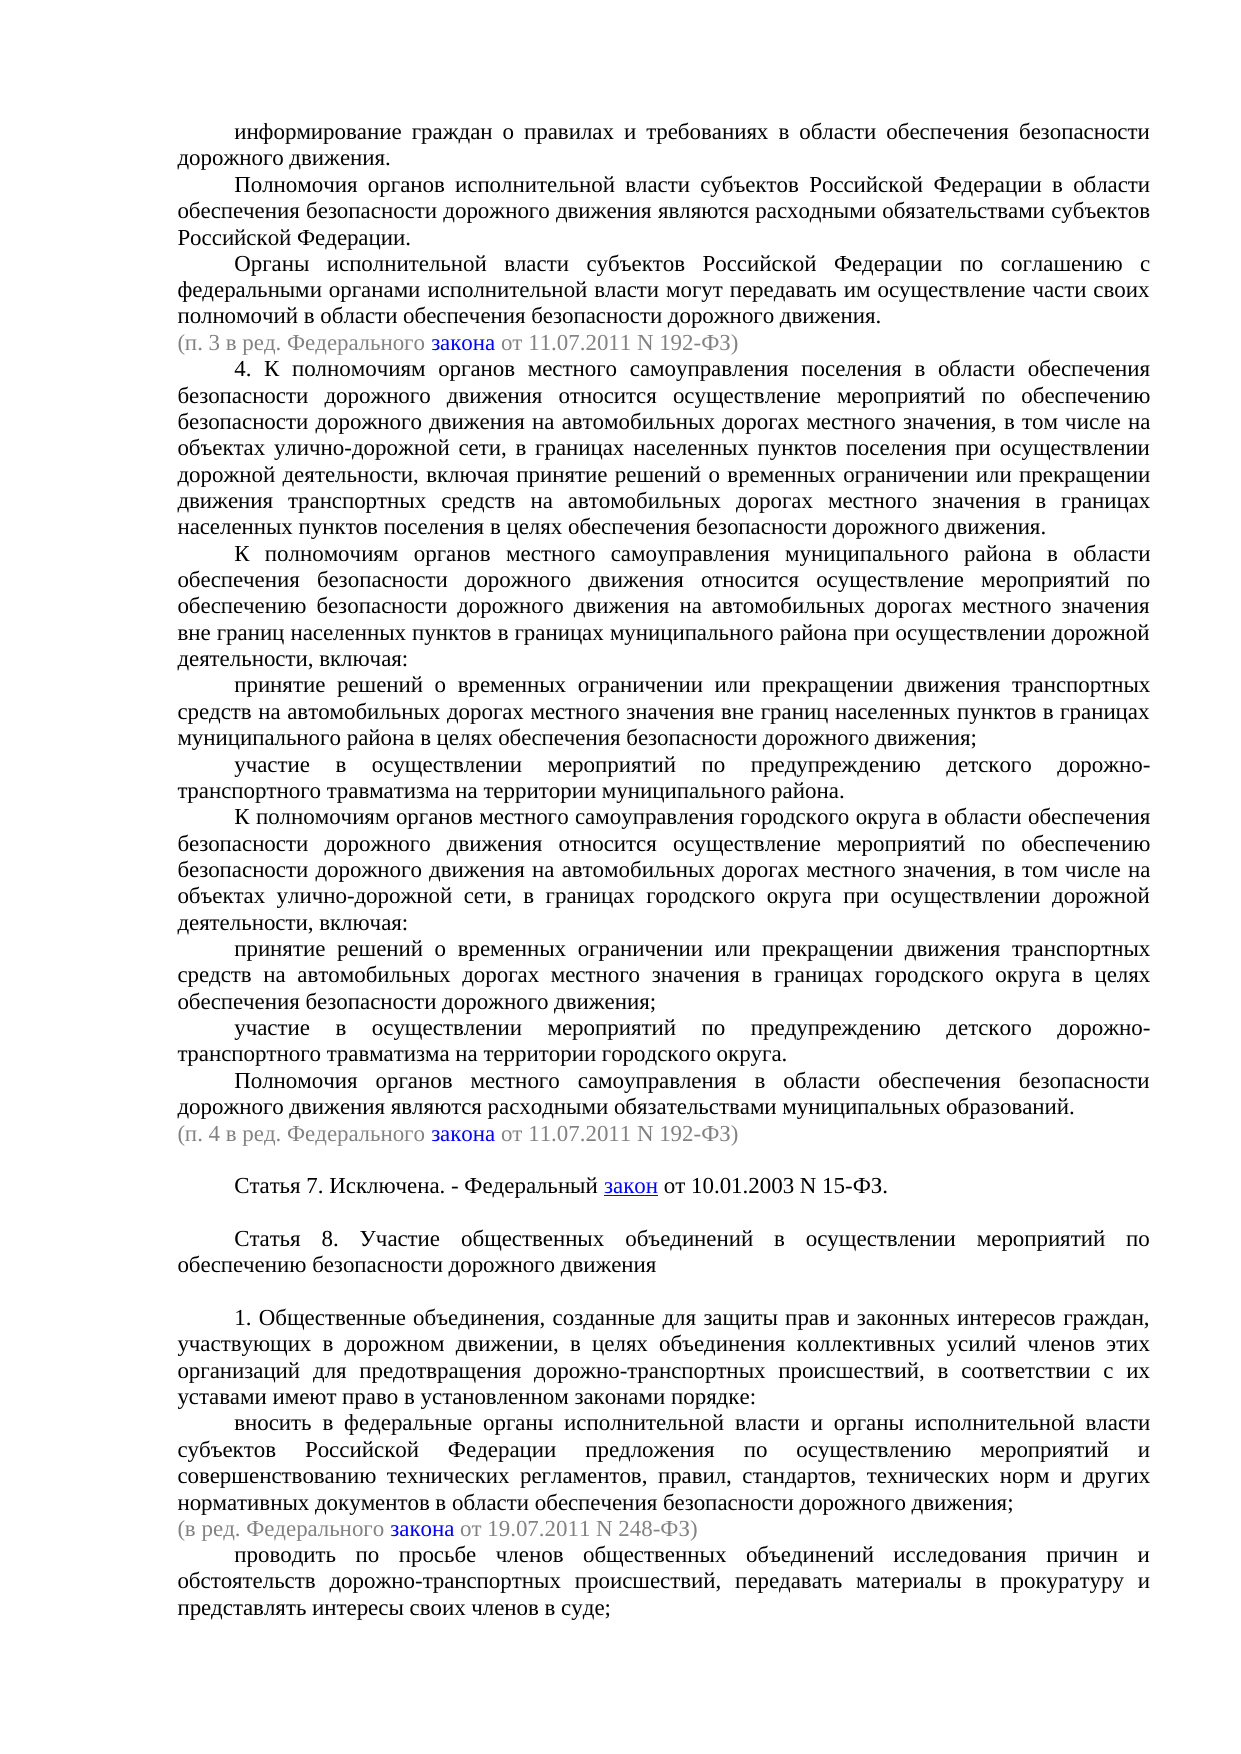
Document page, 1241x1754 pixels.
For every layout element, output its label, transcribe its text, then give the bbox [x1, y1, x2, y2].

text К полномочиям органов местного самоуправления городского округа в области обеспечения безопасности дорожного движения относится осуществление мероприятий по обеспечению безопасности дорожного движения на автомобильных дорогах местного значения, в том числе на объектах улично-дорожной сети, в границах городского округа при осуществлении дорожной деятельности, включая: [177, 803, 1152, 935]
text Статья 8. Участие общественных объединений в осуществлении мероприятий по обеспечению безопасности дорожного движения [177, 1225, 1152, 1278]
text К полномочиям органов местного самоуправления муниципального района в области обеспечения безопасности дорожного движения относится осуществление мероприятий по обеспечению безопасности дорожного движения на автомобильных дорогах местного значения вне границ населенных пунктов в границах муниципального района при осуществлении дорожной деятельности, включая: [177, 540, 1152, 672]
text 4. К полномочиям органов местного самоуправления поселения в области обеспечения безопасности дорожного движения относится осуществление мероприятий по обеспечению безопасности дорожного движения на автомобильных дорогах местного значения, в том числе на объектах улично-дорожной сети, в границах населенных пунктов поселения при осуществлении дорожной деятельности, включая принятие решений о временных ограничении или прекращении движения транспортных средств на автомобильных дорогах местного значения в границах населенных пунктов поселения в целях обеспечения безопасности дорожного движения. [177, 355, 1152, 540]
text Статья 7. Исключена. - Федеральный закон от 10.01.2003 N 15-ФЗ. [177, 1172, 1152, 1199]
text участие в осуществлении мероприятий по предупреждению детского дорожно-транспортного травматизма на территории городского округа. [177, 1014, 1152, 1067]
text принятие решений о временных ограничении или прекращении движения транспортных средств на автомобильных дорогах местного значения вне границ населенных пунктов в границах муниципального района в целях обеспечения безопасности дорожного движения; [177, 672, 1152, 751]
text Полномочия органов исполнительной власти субъектов Российской Федерации в области обеспечения безопасности дорожного движения являются расходными обязательствами субъектов Российской Федерации. [177, 171, 1152, 250]
text проводить по просьбе членов общественных объединений исследования причин и обстоятельств дорожно-транспортных происшествий, передавать материалы в прокуратуру и представлять интересы своих членов в суде; [177, 1541, 1152, 1620]
text 1. Общественные объединения, созданные для защиты прав и законных интересов граждан, участвующих в дорожном движении, в целях объединения коллективных усилий членов этих организаций для предотвращения дорожно-транспортных происшествий, в соответствии с их уставами имеют право в установленном законами порядке: [177, 1304, 1152, 1409]
text принятие решений о временных ограничении или прекращении движения транспортных средств на автомобильных дорогах местного значения в границах городского округа в целях обеспечения безопасности дорожного движения; [177, 935, 1152, 1014]
text вносить в федеральные органы исполнительной власти и органы исполнительной власти субъектов Российской Федерации предложения по осуществлению мероприятий и совершенствованию технических регламентов, правил, стандартов, технических норм и других нормативных документов в области обеспечения безопасности дорожного движения; [177, 1409, 1152, 1515]
text информирование граждан о правилах и требованиях в области обеспечения безопасности дорожного движения. [177, 118, 1152, 171]
text Органы исполнительной власти субъектов Российской Федерации по соглашению с федеральными органами исполнительной власти могут передавать им осуществление части своих полномочий в области обеспечения безопасности дорожного движения. [177, 250, 1152, 329]
text (п. 3 в ред. Федерального закона от 11.07.2011 N 192-ФЗ) [177, 329, 1152, 355]
text Полномочия органов местного самоуправления в области обеспечения безопасности дорожного движения являются расходными обязательствами муниципальных образований. [177, 1067, 1152, 1119]
text (п. 4 в ред. Федерального закона от 11.07.2011 N 192-ФЗ) [177, 1119, 1152, 1146]
text участие в осуществлении мероприятий по предупреждению детского дорожно-транспортного травматизма на территории муниципального района. [177, 751, 1152, 803]
text (в ред. Федерального закона от 19.07.2011 N 248-ФЗ) [177, 1515, 1152, 1541]
